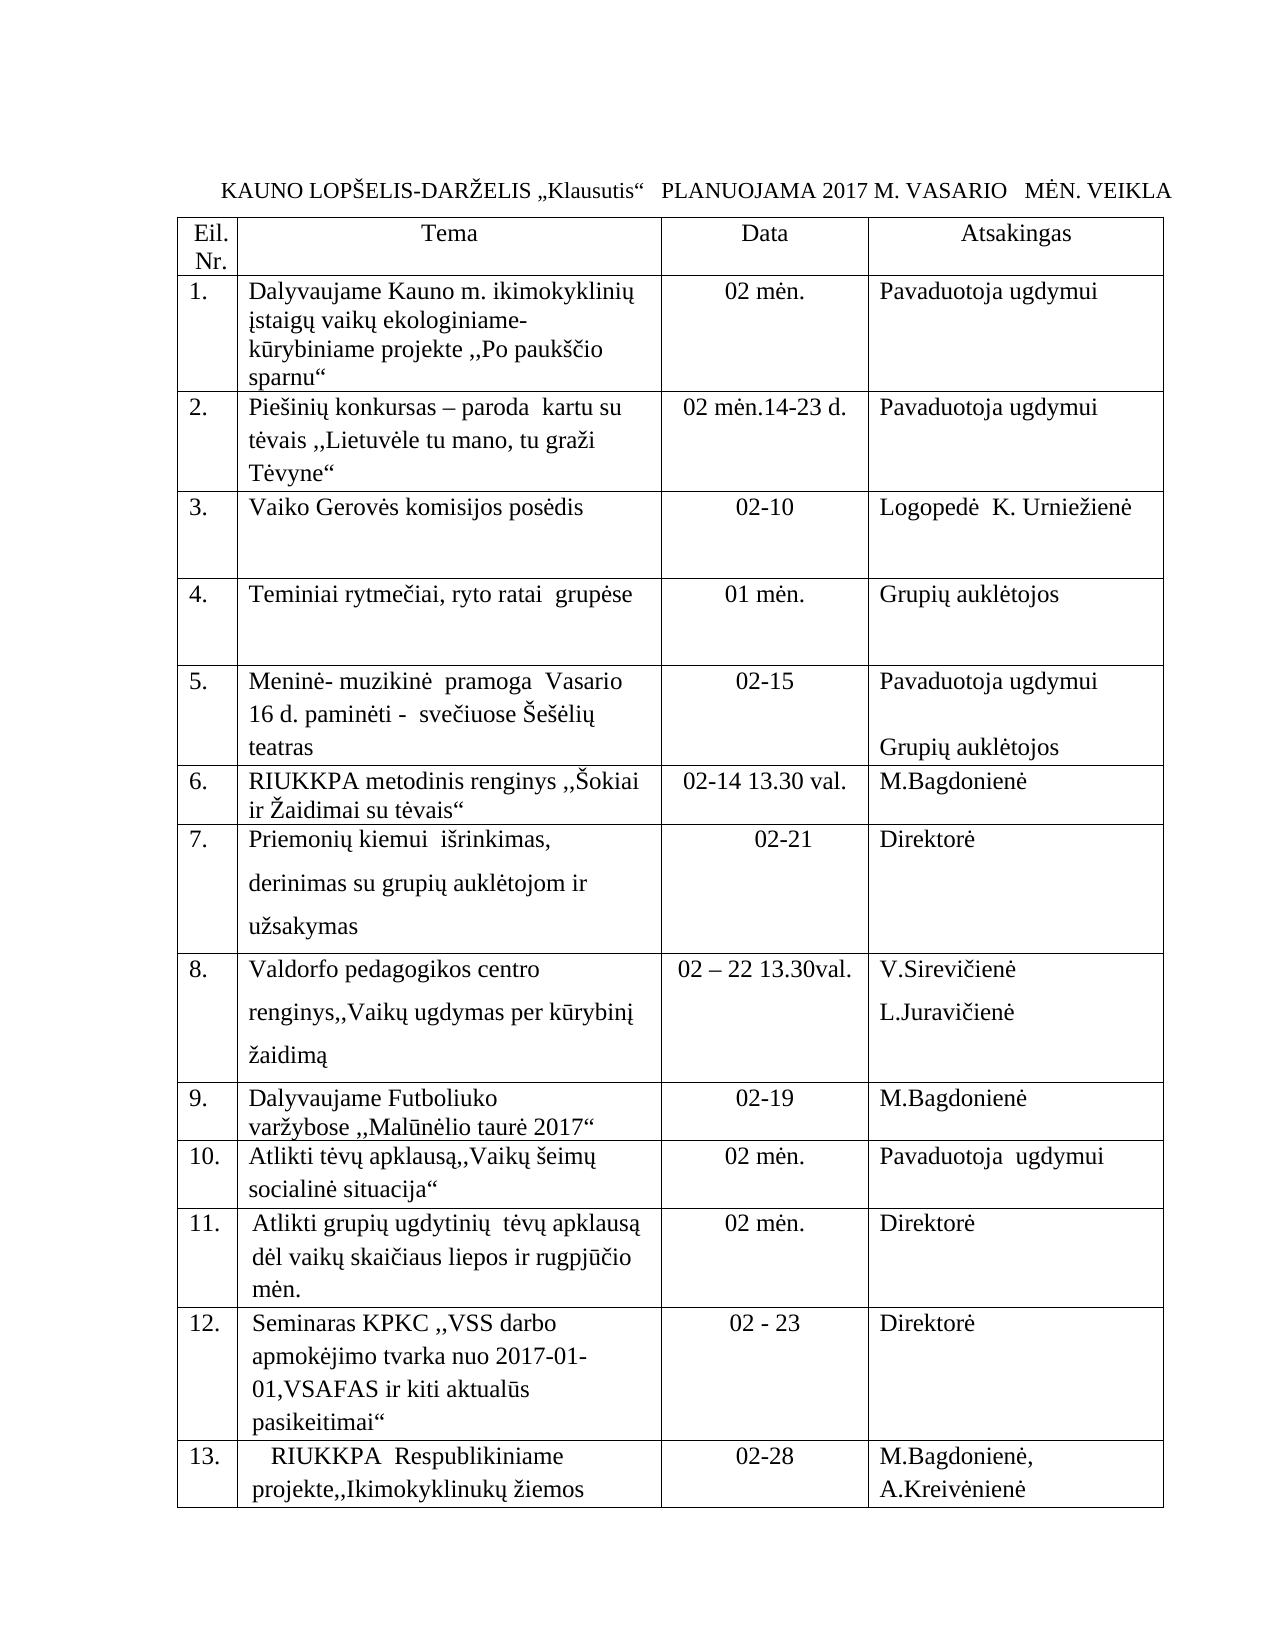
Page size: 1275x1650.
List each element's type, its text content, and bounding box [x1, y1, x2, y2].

table_cell Valdorfo pedagogikos centro renginys,,Vaikų ugdymas per kūrybinį žaidimą [238, 954, 661, 1082]
text KAUNO LOPŠELIS-DARŽELIS „Klausutis“ PLANUOJAMA 2017 M. VASARIO MĖN. VEIKLA [177, 177, 1216, 203]
table_header Data [662, 218, 868, 275]
table_cell 02-10 [662, 492, 868, 578]
table_cell Piešinių konkursas – paroda kartu su tėvais ,,Lietuvėle tu mano, tu graži Tėvyne“ [238, 392, 661, 491]
table_cell Direktorė [869, 825, 1163, 953]
table_cell [178, 825, 237, 953]
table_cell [869, 1441, 1163, 1507]
table_cell Meninė- muzikinė pramoga Vasario 16 d. paminėti - svečiuose Šešėlių teatras [238, 666, 661, 765]
table_cell RIUKKPA metodinis renginys ,,Šokiai ir Žaidimai su tėvais“ [238, 766, 661, 823]
table_cell Atlikti tėvų apklausą,,Vaikų šeimų socialinė situacija“ [238, 1141, 661, 1207]
table_cell 02-21 [662, 825, 868, 953]
table_header Tema [238, 218, 661, 275]
table_cell 01 mėn. [662, 579, 868, 665]
table_cell M.Bagdonienė [869, 766, 1163, 823]
table_cell [178, 1308, 237, 1440]
table_cell 02-15 [662, 666, 868, 765]
table_cell 02 mėn. [662, 1209, 868, 1307]
table_header Eil. Nr. [178, 218, 237, 275]
table_cell Seminaras KPKC ,,VSS darbo apmokėjimo tvarka nuo 2017-01-01,VSAFAS ir kiti aktualūs pasikeitimai“ [238, 1308, 661, 1440]
table_cell Teminiai rytmečiai, ryto ratai grupėse [238, 579, 661, 665]
table_cell [178, 1441, 237, 1507]
table_cell Direktorė [869, 1308, 1163, 1440]
table_cell 02 - 23 [662, 1308, 868, 1440]
table_cell [178, 1209, 237, 1307]
table_cell Pavaduotoja ugdymui Grupių auklėtojos [869, 666, 1163, 765]
table_cell [178, 766, 237, 823]
table_cell Dalyvaujame Futboliuko varžybose ,,Malūnėlio taurė 2017“ [238, 1083, 661, 1140]
table_cell [178, 666, 237, 765]
table_cell Pavaduotoja ugdymui [869, 392, 1163, 491]
table_cell [178, 579, 237, 665]
table_cell [178, 492, 237, 578]
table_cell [238, 1441, 661, 1507]
table_cell [178, 392, 237, 491]
table_cell 02 mėn. [662, 276, 868, 391]
table_cell [178, 1083, 237, 1140]
table_cell Pavaduotoja ugdymui [869, 1141, 1163, 1207]
table_cell [178, 1141, 237, 1207]
table_cell Direktorė [869, 1209, 1163, 1307]
table_cell 02 mėn. [662, 1141, 868, 1207]
table_cell [178, 276, 237, 391]
table_cell 02 – 22 13.30val. [662, 954, 868, 1082]
table_cell Dalyvaujame Kauno m. ikimokyklinių įstaigų vaikų ekologiniame- kūrybiniame projekte ,,Po paukščio sparnu“ [238, 276, 661, 391]
table_cell Vaiko Gerovės komisijos posėdis [238, 492, 661, 578]
table_cell 02-28 [662, 1441, 868, 1507]
table_cell 02 mėn.14-23 d. [662, 392, 868, 491]
table_cell 02-19 [662, 1083, 868, 1140]
table_cell [178, 954, 237, 1082]
table_cell Priemonių kiemui išrinkimas, derinimas su grupių auklėtojom ir užsakymas [238, 825, 661, 953]
table_cell Atlikti grupių ugdytinių tėvų apklausą dėl vaikų skaičiaus liepos ir rugpjūčio mėn. [238, 1209, 661, 1307]
table_cell M.Bagdonienė [869, 1083, 1163, 1140]
table_cell 02-14 13.30 val. [662, 766, 868, 823]
table_cell Pavaduotoja ugdymui [869, 276, 1163, 391]
table_cell Grupių auklėtojos [869, 579, 1163, 665]
table_cell V.Sirevičienė L.Juravičienė [869, 954, 1163, 1082]
table_header Atsakingas [869, 218, 1163, 275]
table_cell Logopedė K. Urniežienė [869, 492, 1163, 578]
